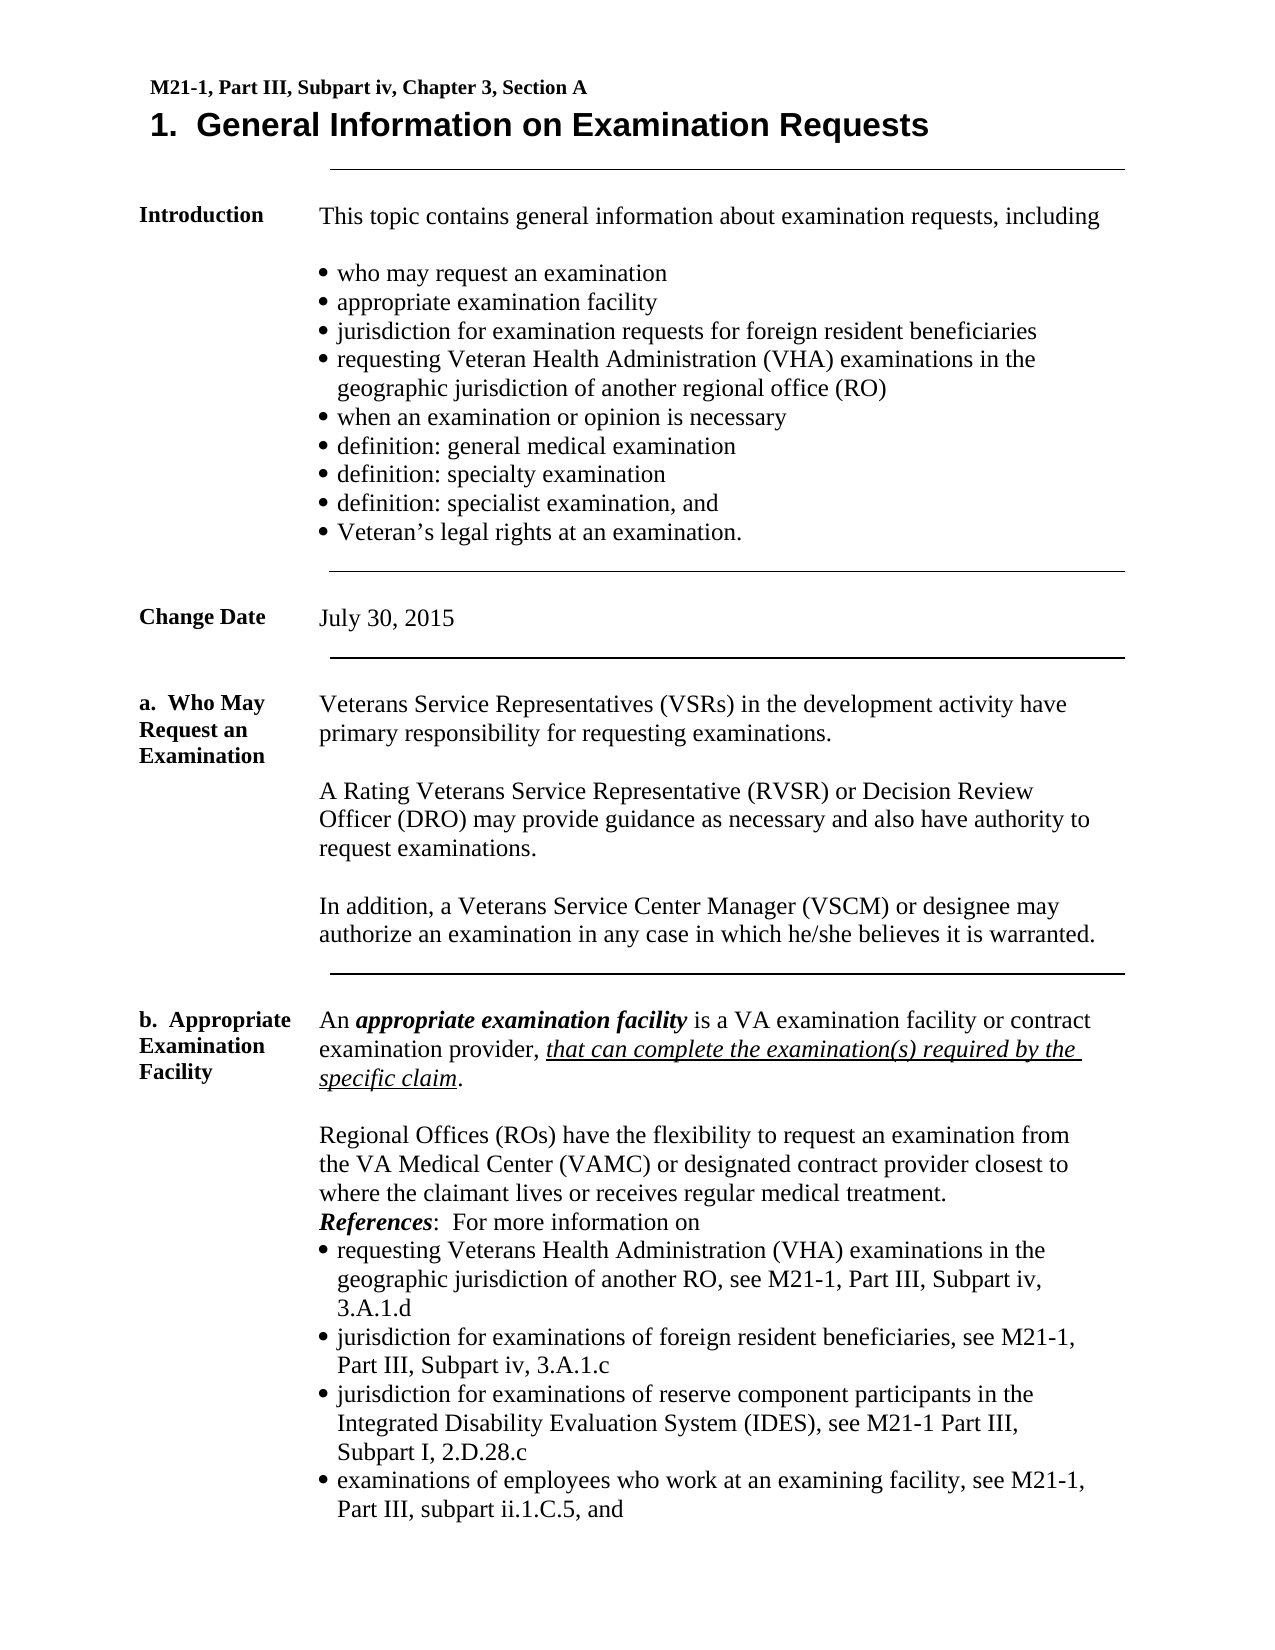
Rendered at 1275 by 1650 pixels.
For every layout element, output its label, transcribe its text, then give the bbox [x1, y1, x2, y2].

table_header This topic contains general information about examination requests, including who may request an examination appropriate examination facility jurisdiction for examination requests for foreign resident beneficiaries requesting Veteran Health Administration (VHA) examinations in the geographic jurisdiction of another regional office (RO) when an examination or opinion is necessary definition: general medical examination definition: specialty examination definition: specialist examination, and Veteran’s legal rights at an examination. [308, 201, 1114, 546]
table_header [128, 1006, 308, 1523]
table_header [308, 1006, 1114, 1523]
table_header Change Date [128, 603, 308, 632]
subtitle 1. General Information on Examination Requests [150, 105, 1125, 143]
table_header July 30, 2015 [308, 603, 1114, 632]
table_header a. Who May Request an Examination [128, 690, 308, 948]
table_header Introduction [128, 201, 308, 546]
table_header Veterans Service Representatives (VSRs) in the development activity have primary responsibility for requesting examinations. A Rating Veterans Service Representative (RVSR) or Decision Review Officer (DRO) may provide guidance as necessary and also have authority to request examinations. In addition, a Veterans Service Center Manager (VSCM) or designee may authorize an examination in any case in which he/she believes it is warranted. [308, 690, 1114, 948]
